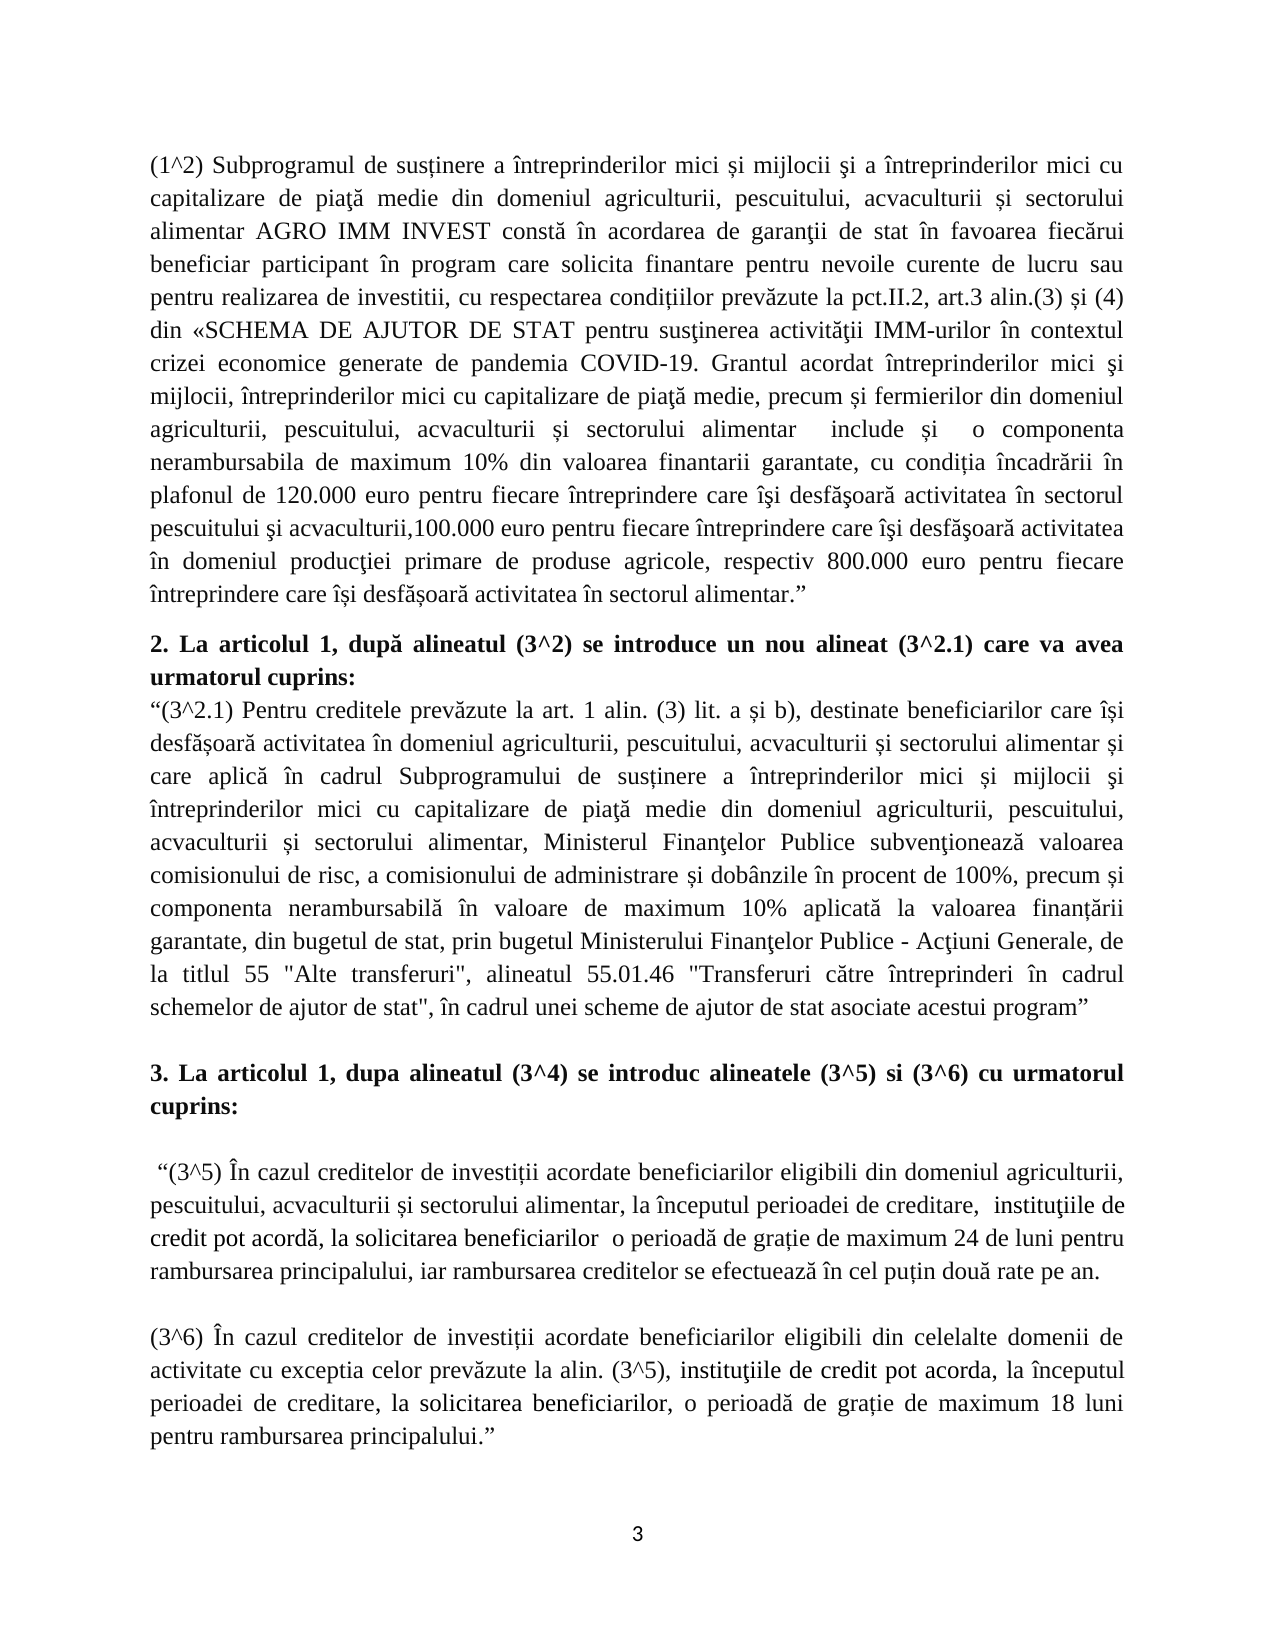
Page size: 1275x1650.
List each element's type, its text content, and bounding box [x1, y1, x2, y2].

text “(3^5) În cazul creditelor de investiții acordate beneficiarilor eligibili din domeniul agriculturii, pescuitului, acvaculturii și sectorului alimentar, la începutul perioadei de creditare, instituţiile de credit pot acordă, la solicitarea beneficiarilor o perioadă de grație de maximum 24 de luni pentru rambursarea principalului, iar rambursarea creditelor se efectuează în cel puțin două rate pe an. [150, 1157, 1125, 1285]
text (3^6) În cazul creditelor de investiții acordate beneficiarilor eligibili din celelalte domenii de activitate cu exceptia celor prevăzute la alin. (3^5), instituţiile de credit pot acorda, la începutul perioadei de creditare, la solicitarea beneficiarilor, o perioadă de grație de maximum 18 luni pentru rambursarea principalului.” [150, 1322, 1125, 1450]
text “(3^2.1) Pentru creditele prevăzute la art. 1 alin. (3) lit. a și b), destinate beneficiarilor care își desfășoară activitatea în domeniul agriculturii, pescuitului, acvaculturii și sectorului alimentar și care aplică în cadrul Subprogramului de susținere a întreprinderilor mici și mijlocii şi întreprinderilor mici cu capitalizare de piaţă medie din domeniul agriculturii, pescuitului, acvaculturii și sectorului alimentar, Ministerul Finanţelor Publice subvenţionează valoarea comisionului de risc, a comisionului de administrare și dobânzile în procent de 100%, precum și componenta nerambursabilă în valoare de maximum 10% aplicată la valoarea finanțării garantate, din bugetul de stat, prin bugetul Ministerului Finanţelor Publice - Acţiuni Generale, de la titlul 55 "Alte transferuri", alineatul 55.01.46 "Transferuri către întreprinderi în cadrul schemelor de ajutor de stat", în cadrul unei scheme de ajutor de stat asociate acestui program” [150, 695, 1125, 1021]
text (1^2) Subprogramul de susținere a întreprinderilor mici și mijlocii şi a întreprinderilor mici cu capitalizare de piaţă medie din domeniul agriculturii, pescuitului, acvaculturii și sectorului alimentar AGRO IMM INVEST constă în acordarea de garanţii de stat în favoarea fiecărui beneficiar participant în program care solicita finantare pentru nevoile curente de lucru sau pentru realizarea de investitii, cu respectarea condițiilor prevăzute la pct.II.2, art.3 alin.(3) și (4) din «SCHEMA DE AJUTOR DE STAT pentru susţinerea activităţii IMM-urilor în contextul crizei economice generate de pandemia COVID-19. Grantul acordat întreprinderilor mici şi mijlocii, întreprinderilor mici cu capitalizare de piaţă medie, precum și fermierilor din domeniul agriculturii, pescuitului, acvaculturii și sectorului alimentar include și o componenta nerambursabila de maximum 10% din valoarea finantarii garantate, cu condiția încadrării în plafonul de 120.000 euro pentru fiecare întreprindere care îşi desfăşoară activitatea în sectorul pescuitului şi acvaculturii,100.000 euro pentru fiecare întreprindere care îşi desfăşoară activitatea în domeniul producţiei primare de produse agricole, respectiv 800.000 euro pentru fiecare întreprindere care își desfășoară activitatea în sectorul alimentar.” [150, 150, 1125, 608]
text 3. La articolul 1, dupa alineatul (3^4) se introduc alineatele (3^5) si (3^6) cu urmatorul cuprins: [150, 1058, 1125, 1120]
text 2. La articolul 1, după alineatul (3^2) se introduce un nou alineat (3^2.1) care va avea urmatorul cuprins: [150, 629, 1125, 691]
